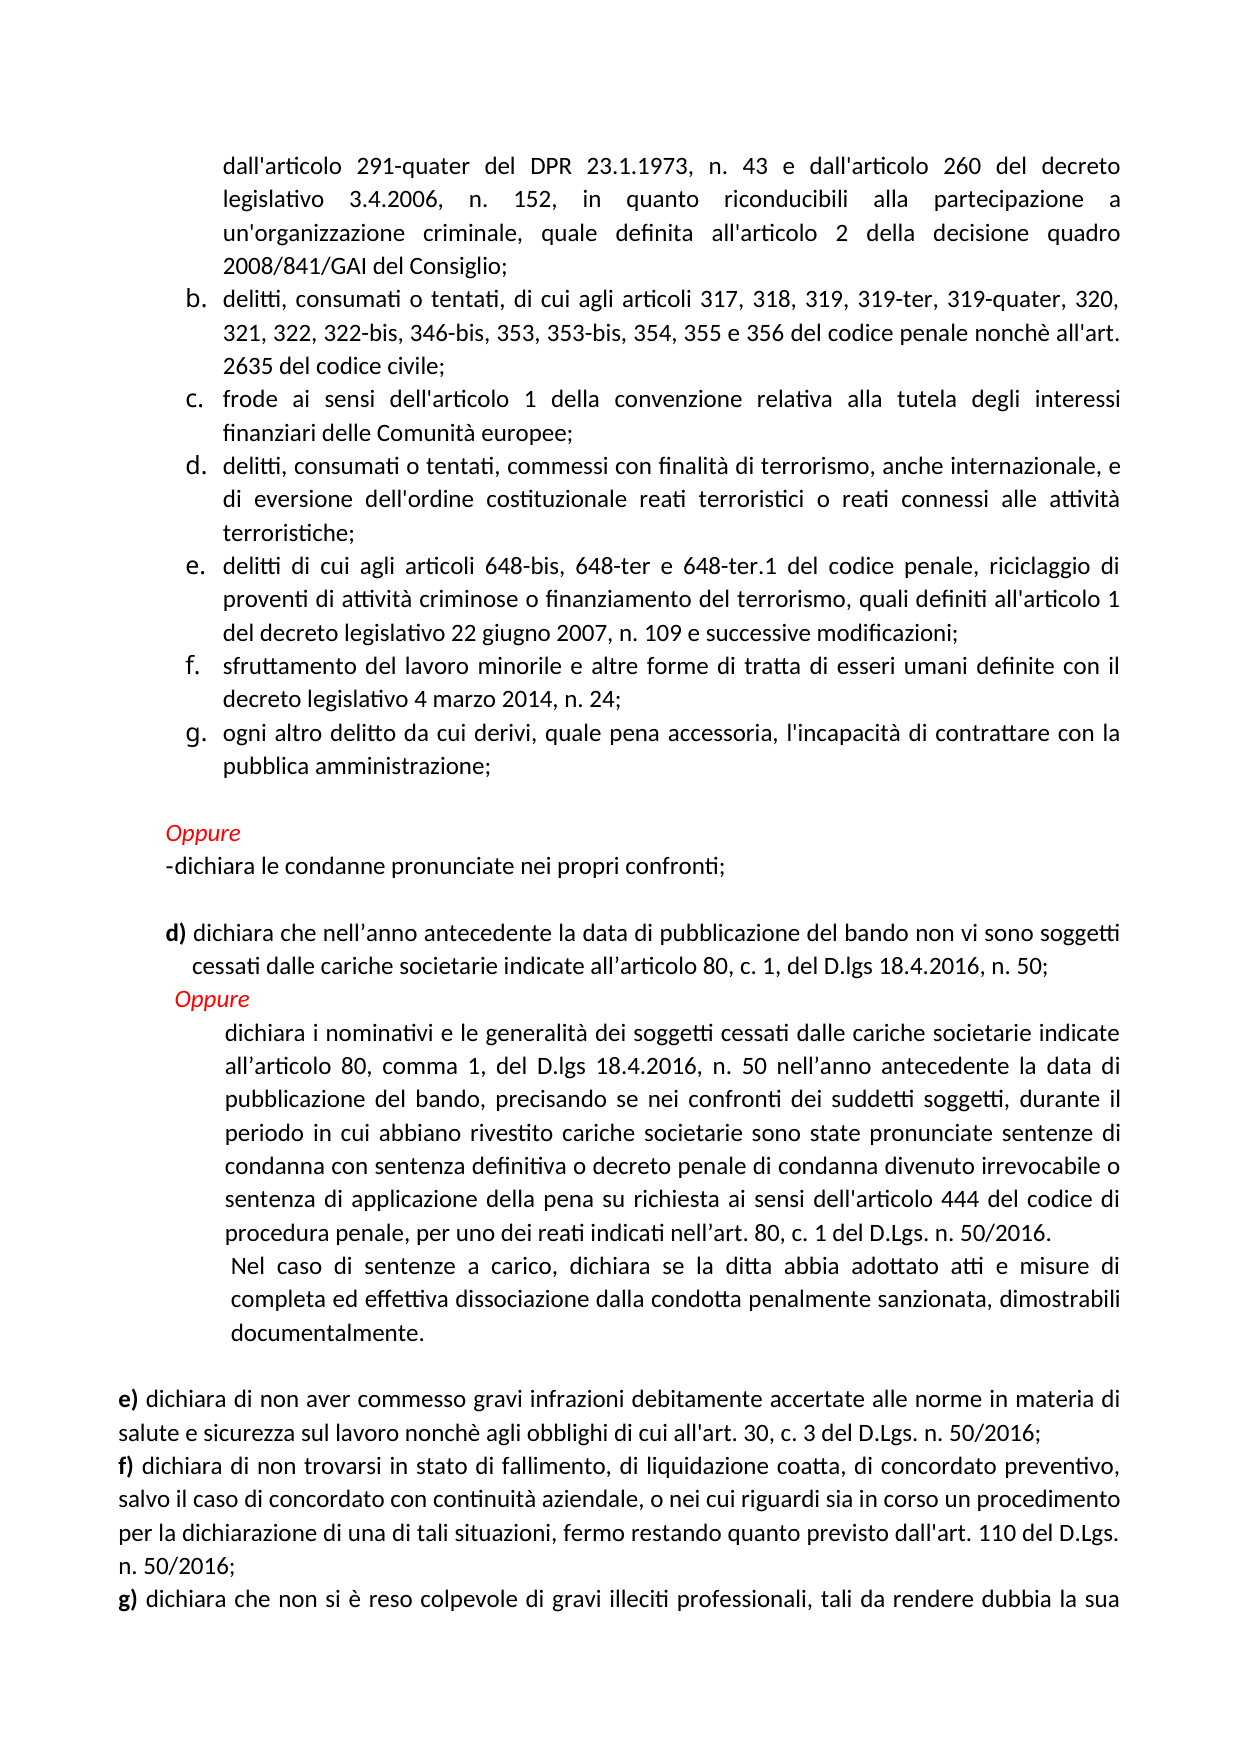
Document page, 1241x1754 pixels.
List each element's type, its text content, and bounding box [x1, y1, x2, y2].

list dichiara le condanne pronunciate nei propri confronti; [165, 848, 1122, 881]
text f) dichiara di non trovarsi in stato di fallimento, di liquidazione coatta, di concordato preventivo, salvo il caso di concordato con continuità aziendale, o nei cui riguardi sia in corso un procedimento per la dichiarazione di una di tali situazioni, fermo restando quanto previsto dall'art. 110 del D.Lgs. n. 50/2016; [118, 1448, 1122, 1581]
text Oppure [165, 814, 1122, 848]
text d) dichiara che nell’anno antecedente la data di pubblicazione del bando non vi sono soggetti cessati dalle cariche societarie indicate all’articolo 80, c. 1, del D.lgs 18.4.2016, n. 50; [165, 914, 1122, 981]
text Oppure [174, 981, 1122, 1014]
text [118, 1581, 1122, 1614]
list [185, 148, 1122, 281]
list sfruttamento del lavoro minorile e altre forme di tratta di esseri umani definite con il decreto legislativo 4 marzo 2014, n. 24; [185, 648, 1122, 714]
list ogni altro delitto da cui derivi, quale pena accessoria, l'incapacità di contrattare con la pubblica amministrazione; [185, 714, 1122, 781]
list delitti, consumati o tentati, commessi con finalità di terrorismo, anche internazionale, e di eversione dell'ordine costituzionale reati terroristici o reati connessi alle attività terroristiche; [185, 448, 1122, 548]
list frode ai sensi dell'articolo 1 della convenzione relativa alla tutela degli interessi finanziari delle Comunità europee; [185, 381, 1122, 448]
text Nel caso di sentenze a carico, dichiara se la ditta abbia adottato atti e misure di completa ed effettiva dissociazione dalla condotta penalmente sanzionata, dimostrabili documentalmente. [231, 1248, 1122, 1348]
text e) dichiara di non aver commesso gravi infrazioni debitamente accertate alle norme in materia di salute e sicurezza sul lavoro nonchè agli obblighi di cui all'art. 30, c. 3 del D.Lgs. n. 50/2016; [118, 1381, 1122, 1448]
text dichiara i nominativi e le generalità dei soggetti cessati dalle cariche societarie indicate all’articolo 80, comma 1, del D.lgs 18.4.2016, n. 50 nell’anno antecedente la data di pubblicazione del bando, precisando se nei confronti dei suddetti soggetti, durante il periodo in cui abbiano rivestito cariche societarie sono state pronunciate sentenze di condanna con sentenza definitiva o decreto penale di condanna divenuto irrevocabile o sentenza di applicazione della pena su richiesta ai sensi dell'articolo 444 del codice di procedura penale, per uno dei reati indicati nell’art. 80, c. 1 del D.Lgs. n. 50/2016. [224, 1014, 1122, 1248]
list delitti, consumati o tentati, di cui agli articoli 317, 318, 319, 319-ter, 319-quater, 320, 321, 322, 322-bis, 346-bis, 353, 353-bis, 354, 355 e 356 del codice penale nonchè all'art. 2635 del codice civile; [185, 281, 1122, 381]
list delitti di cui agli articoli 648-bis, 648-ter e 648-ter.1 del codice penale, riciclaggio di proventi di attività criminose o finanziamento del terrorismo, quali definiti all'articolo 1 del decreto legislativo 22 giugno 2007, n. 109 e successive modificazioni; [185, 548, 1122, 648]
